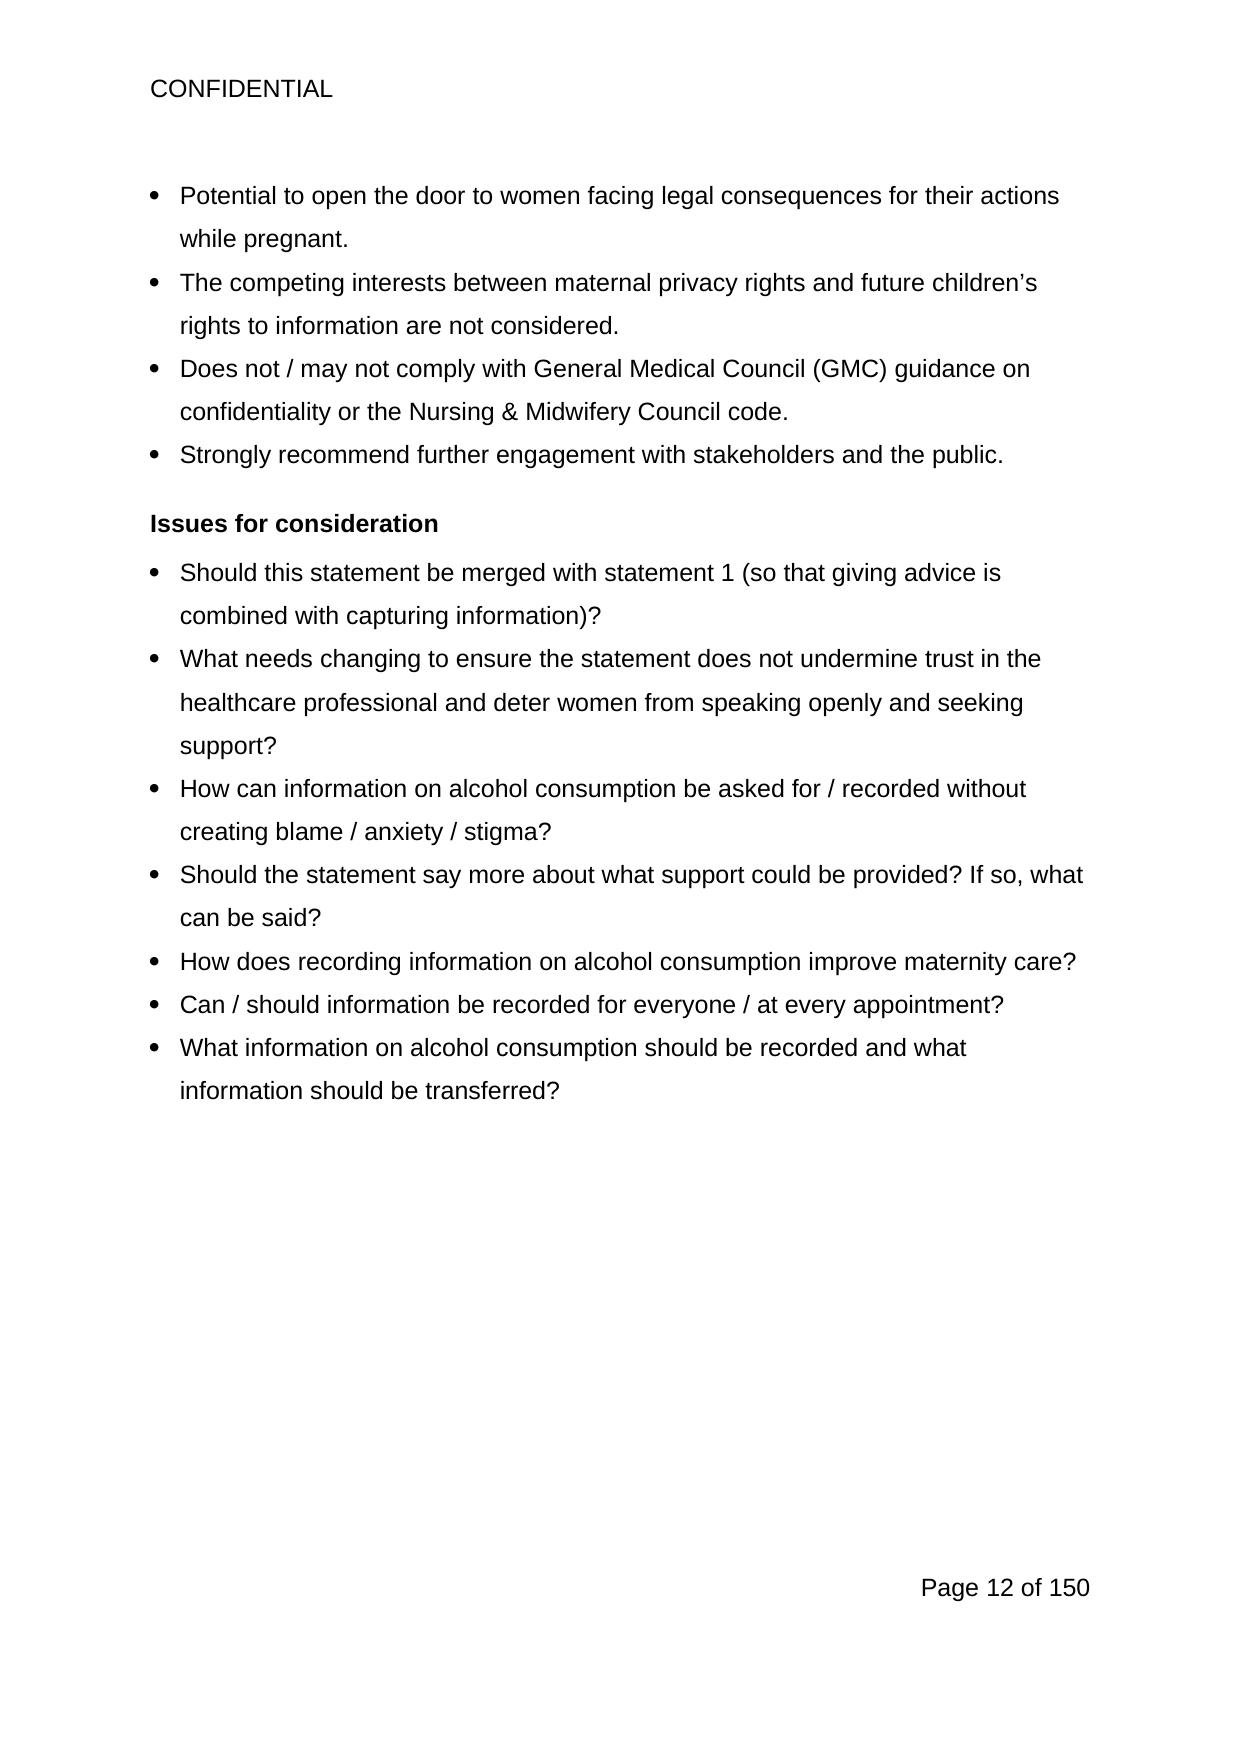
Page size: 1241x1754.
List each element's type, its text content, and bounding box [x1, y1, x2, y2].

text What needs changing to ensure the statement does not undermine trust in the healthcare professional and deter women from speaking openly and seeking support? [150, 644, 1090, 759]
text How can information on alcohol consumption be asked for / recorded without creating blame / anxiety / stigma? [150, 774, 1090, 846]
text How does recording information on alcohol consumption improve maternity care? [150, 946, 1090, 975]
text Potential to open the door to women facing legal consequences for their actions while pregnant. [150, 181, 1090, 253]
text Can / should information be recorded for everyone / at every appointment? [150, 990, 1090, 1018]
text What information on alcohol consumption should be recorded and what information should be transferred? [150, 1033, 1090, 1105]
text Should this statement be merged with statement 1 (so that giving advice is combined with capturing information)? [150, 558, 1090, 630]
text The competing interests between maternal privacy rights and future children’s rights to information are not considered. [150, 268, 1090, 339]
text Strongly recommend further engagement with stakeholders and the public. [150, 440, 1090, 469]
subtitle Issues for consideration [150, 508, 1090, 537]
text Does not / may not comply with General Medical Council (GMC) guidance on confidentiality or the Nursing & Midwifery Council code. [150, 354, 1090, 426]
text Should the statement say more about what support could be provided? If so, what can be said? [150, 860, 1090, 932]
